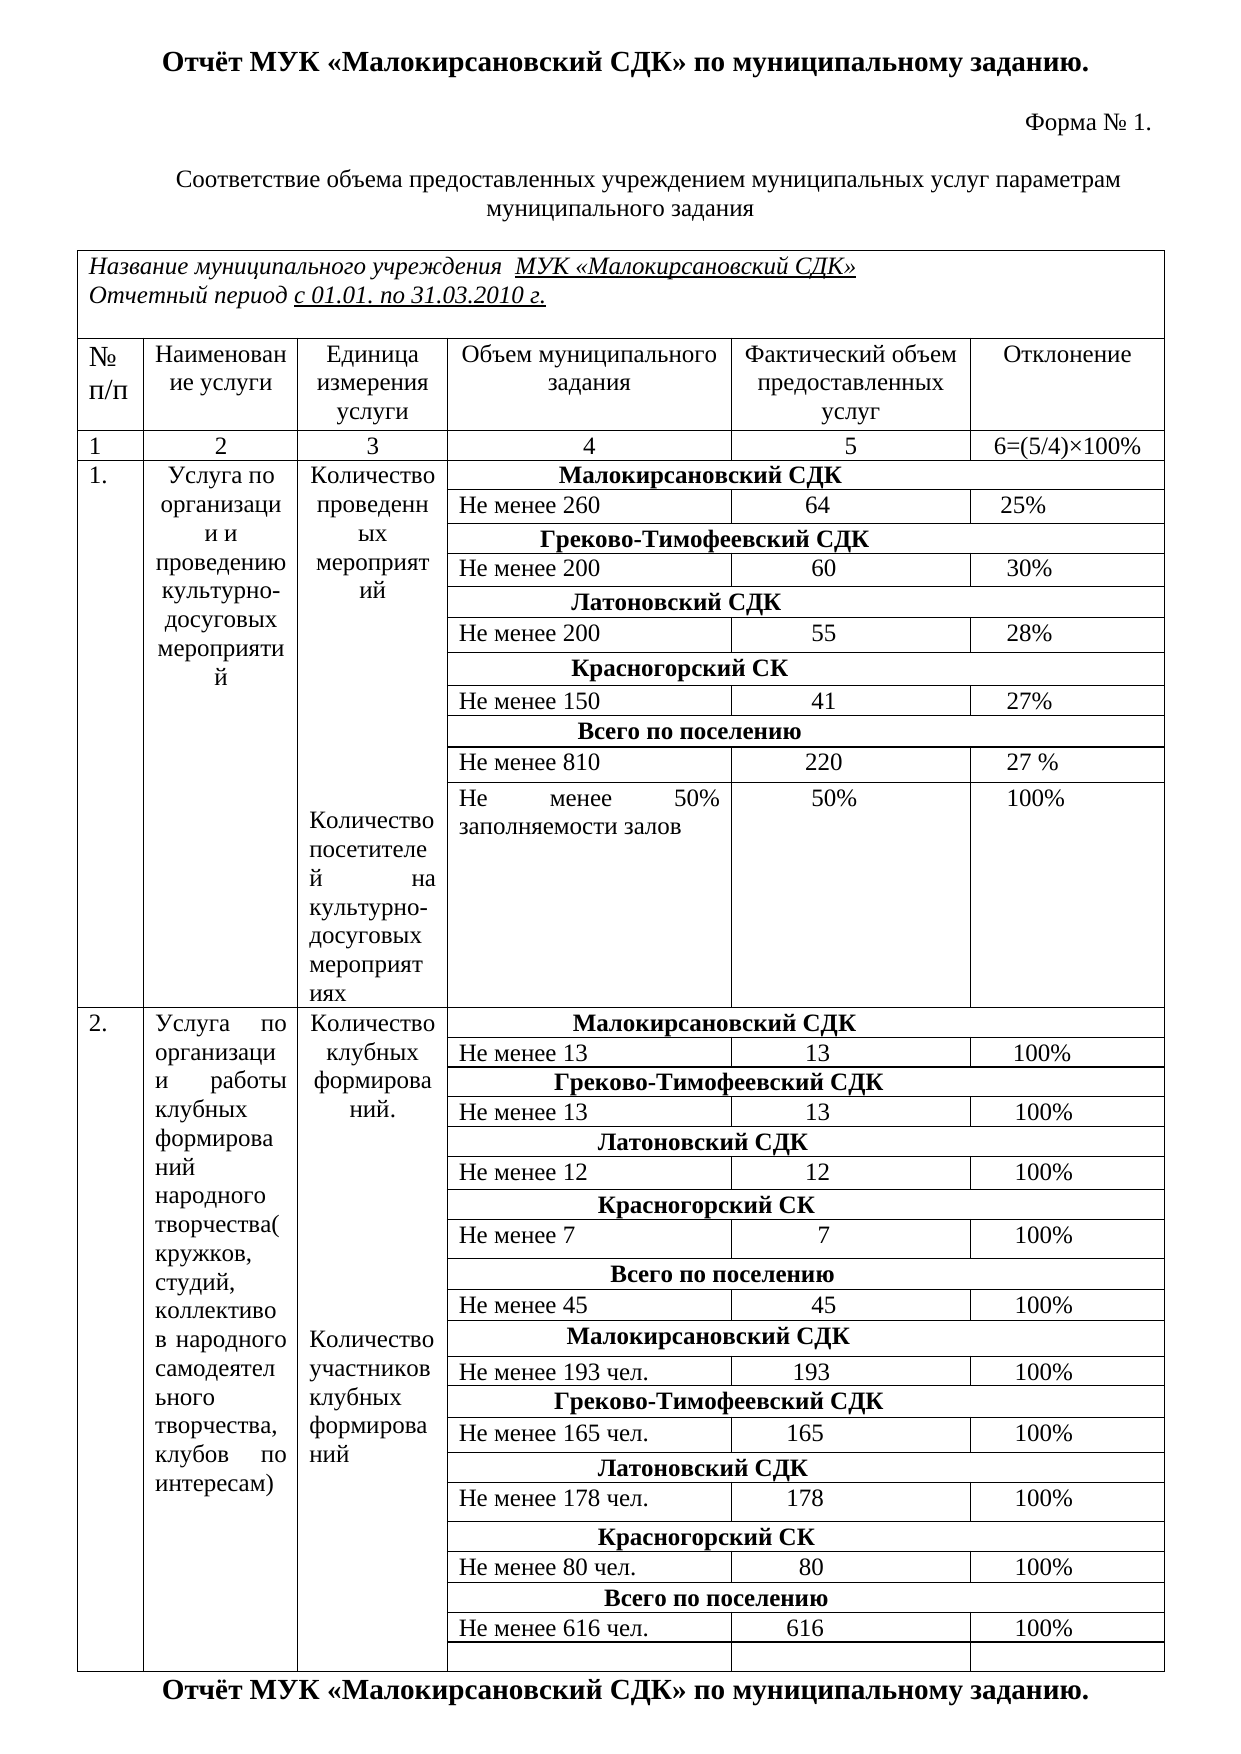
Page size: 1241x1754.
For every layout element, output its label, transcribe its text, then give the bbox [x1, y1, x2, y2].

table_cell Малокирсановский СДК [448, 461, 1164, 489]
table_cell Не менее 616 чел. [448, 1613, 731, 1641]
table_cell [732, 1643, 970, 1671]
table_cell 7 [732, 1220, 970, 1258]
table_cell Не менее 200 [448, 618, 731, 652]
table_cell 100% [971, 1038, 1164, 1066]
table_cell Отклонение [971, 339, 1164, 430]
table_cell Не менее 45 [448, 1290, 731, 1320]
table_cell Латоновский СДК [448, 1453, 1164, 1482]
table_cell Услуга по организации работы клубных формирований народного творчества( кружков, студий, коллективов народного самодеятельного творчества, клубов по интересам) [144, 1008, 297, 1671]
text Отчёт МУК «Малокирсановский СДК» по муниципальному заданию. [89, 44, 1152, 78]
table_cell Красногорский СК [448, 1190, 1164, 1219]
table_cell 27% [971, 686, 1164, 715]
table_cell Услуга по организации и проведению культурно-досуговых мероприятий [144, 461, 297, 1007]
table_cell 64 [732, 490, 970, 523]
table_cell Не менее 80 чел. [448, 1552, 731, 1582]
table_cell Малокирсановский СДК [448, 1321, 1164, 1356]
table_cell 45 [732, 1290, 970, 1320]
table_cell 1. [78, 461, 143, 1007]
table_cell № п/п [78, 339, 143, 430]
table_cell Греково-Тимофеевский СДК [448, 524, 1164, 552]
table_cell Греково-Тимофеевский СДК [448, 1386, 1164, 1417]
table_cell 178 [732, 1483, 970, 1521]
text Форма № 1. [89, 107, 1152, 135]
table_cell Не менее 7 [448, 1220, 731, 1258]
table_cell 27 % [971, 748, 1164, 782]
table_cell [971, 1643, 1164, 1671]
table_cell 80 [732, 1552, 970, 1582]
table_cell Греково-Тимофеевский СДК [448, 1068, 1164, 1096]
table_cell 3 [298, 431, 447, 459]
table_cell 4 [448, 431, 731, 459]
table_cell 5 [732, 431, 970, 459]
table_cell Не менее 13 [448, 1038, 731, 1066]
table_cell Малокирсановский СДК [448, 1008, 1164, 1037]
table_cell 100% [971, 1552, 1164, 1582]
table_cell 2 [144, 431, 297, 459]
table_cell Красногорский СК [448, 653, 1164, 685]
table_cell Наименование услуги [144, 339, 297, 430]
table_cell Латоновский СДК [448, 1127, 1164, 1156]
table_cell 100% [971, 1357, 1164, 1385]
table_cell Количество клубных формирований. Количество участников клубных формирований [298, 1008, 447, 1671]
table_cell Не менее 810 [448, 748, 731, 782]
table_cell Фактический объем предоставленных услуг [732, 339, 970, 430]
table_cell 165 [732, 1418, 970, 1452]
table_cell Не менее 13 [448, 1097, 731, 1126]
table_cell Не менее 200 [448, 554, 731, 586]
table_cell Не менее 178 чел. [448, 1483, 731, 1521]
table_cell 220 [732, 748, 970, 782]
table_cell Не менее 260 [448, 490, 731, 523]
table_cell 25% [971, 490, 1164, 523]
table_cell Не менее 150 [448, 686, 731, 715]
table_cell 616 [732, 1613, 970, 1641]
table_cell 100% [971, 1097, 1164, 1126]
table_cell 41 [732, 686, 970, 715]
text Отчёт МУК «Малокирсановский СДК» по муниципальному заданию. [89, 1672, 1152, 1706]
table_cell 100% [971, 1418, 1164, 1452]
table_cell Не менее 165 чел. [448, 1418, 731, 1452]
table_cell 60 [732, 554, 970, 586]
table_cell 100% [971, 1290, 1164, 1320]
table_cell 55 [732, 618, 970, 652]
table_cell 100% [971, 783, 1164, 1007]
table_cell 12 [732, 1157, 970, 1189]
table_cell 28% [971, 618, 1164, 652]
table_cell 13 [732, 1097, 970, 1126]
table_cell 1 [78, 431, 143, 459]
table_cell 50% [732, 783, 970, 1007]
table_cell [448, 1643, 731, 1671]
table_cell 100% [971, 1157, 1164, 1189]
table_header Название муниципального учреждения МУК «Малокирсановский СДК» Отчетный период с 01.01. по 31.03.2010 г. [78, 251, 1164, 338]
table_cell Красногорский СК [448, 1522, 1164, 1551]
table_cell Всего по поселению [448, 716, 1164, 746]
table_cell Не менее 50% заполняемости залов [448, 783, 731, 1007]
table_cell 13 [732, 1038, 970, 1066]
table_cell 6=(5/4)×100% [971, 431, 1164, 459]
table_cell Объем муниципального задания [448, 339, 731, 430]
table_cell Количество проведенных мероприятий Количество посетителей на культурно-досуговых мероприятиях [298, 461, 447, 1007]
table_cell Не менее 12 [448, 1157, 731, 1189]
table_cell 100% [971, 1220, 1164, 1258]
table_cell Единица измерения услуги [298, 339, 447, 430]
table_cell 100% [971, 1483, 1164, 1521]
table_cell 100% [971, 1613, 1164, 1641]
table_cell Всего по поселению [448, 1259, 1164, 1289]
table_cell Латоновский СДК [448, 587, 1164, 617]
text Соответствие объема предоставленных учреждением муниципальных услуг параметрам муниципального задания [89, 164, 1152, 222]
table_cell Не менее 193 чел. [448, 1357, 731, 1385]
table_cell 30% [971, 554, 1164, 586]
table_cell Всего по поселению [448, 1583, 1164, 1612]
table_cell 2. [78, 1008, 143, 1671]
table_cell 193 [732, 1357, 970, 1385]
